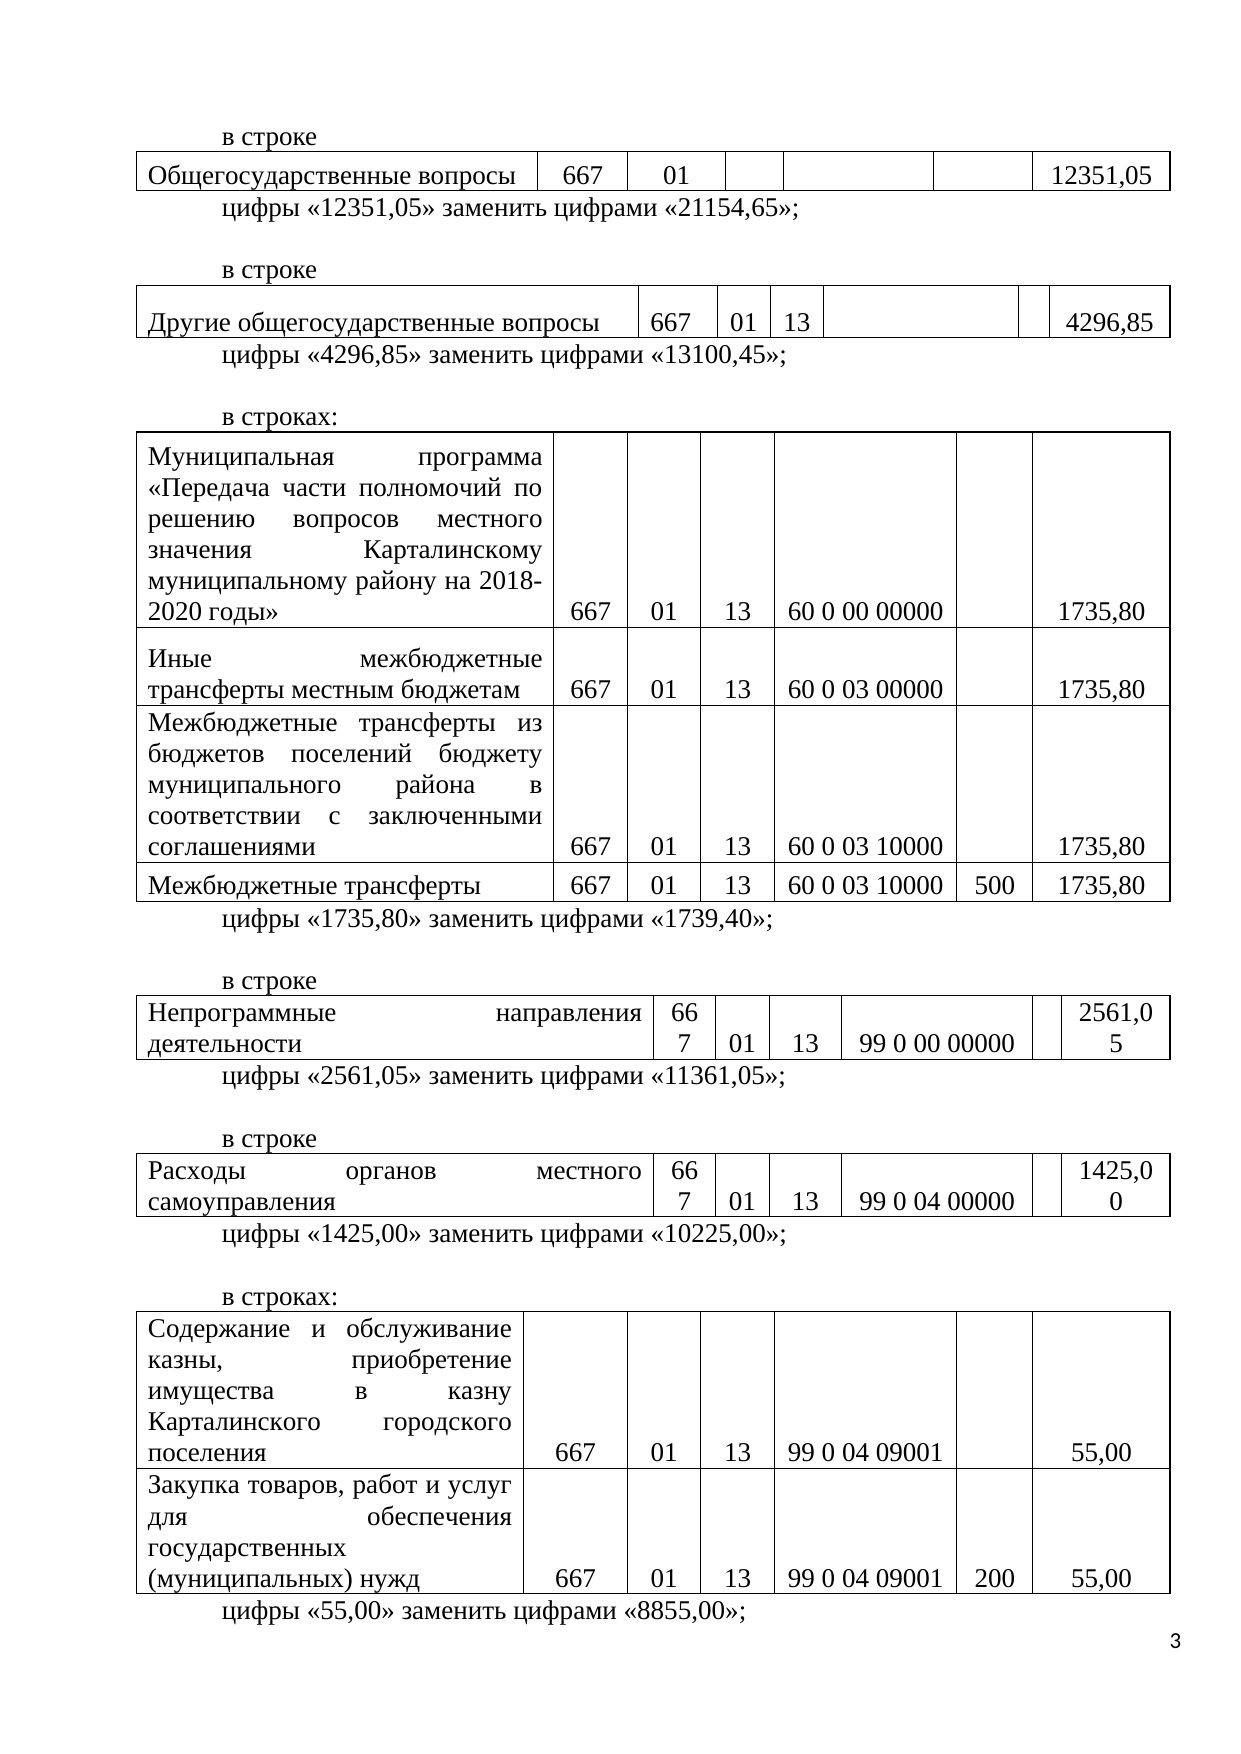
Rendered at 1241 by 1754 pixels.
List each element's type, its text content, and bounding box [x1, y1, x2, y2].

table_cell 13 [701, 706, 774, 862]
table_header 4296,85 [1050, 286, 1169, 337]
table_cell 60 0 03 00000 [775, 628, 956, 705]
table_header 667 [554, 433, 627, 627]
table_cell 1735,80 [1033, 706, 1169, 862]
table_header [1019, 286, 1049, 337]
table_header 13 [770, 996, 841, 1058]
table_cell [957, 628, 1032, 705]
table_header [726, 152, 783, 190]
table_header [1033, 1154, 1061, 1216]
table_header 01 [628, 433, 700, 627]
table_header Содержание и обслуживание казны, приобретение имущества в казну Карталинского городского поселения [137, 1312, 523, 1467]
text в строке [148, 964, 1181, 995]
table_cell 01 [628, 706, 700, 862]
table_cell 99 0 04 09001 [775, 1469, 956, 1593]
table_cell 500 [957, 863, 1032, 901]
table_header Муниципальная программа «Передача части полномочий по решению вопросов местного значения Карталинскому муниципальному району на 2018-2020 годы» [137, 433, 553, 627]
table_cell 1735,80 [1033, 628, 1169, 705]
table_header 99 0 04 09001 [775, 1312, 956, 1467]
text в строке [148, 1122, 1181, 1153]
text в строках: [148, 1279, 1181, 1311]
table_header 99 0 00 00000 [842, 996, 1032, 1058]
table_header 01 [628, 1312, 700, 1467]
table_header 13 [701, 433, 774, 627]
table_header 12351,05 [1033, 152, 1169, 190]
table_header 01 [716, 1154, 769, 1216]
text цифры «12351,05» заменить цифрами «21154,65»; [148, 191, 1181, 222]
text в строках: [148, 400, 1181, 431]
table_header Общегосударственные вопросы [137, 152, 537, 190]
table_header Другие общегосударственные вопросы [137, 286, 638, 337]
table_header [1033, 996, 1061, 1058]
table_cell 60 0 03 10000 [775, 706, 956, 862]
table_header [784, 152, 933, 190]
table_header 667 [538, 152, 627, 190]
text цифры «2561,05» заменить цифрами «11361,05»; [148, 1059, 1181, 1091]
table_header [957, 1312, 1032, 1467]
table_cell 13 [701, 1469, 774, 1593]
table_header 55,00 [1033, 1312, 1169, 1467]
table_header 13 [770, 1154, 841, 1216]
table_cell 667 [524, 1469, 627, 1593]
table_header 667 [524, 1312, 627, 1467]
text в строке [148, 120, 1181, 151]
table_cell Межбюджетные трансферты из бюджетов поселений бюджету муниципального района в соответствии с заключенными соглашениями [137, 706, 553, 862]
table_cell 01 [628, 863, 700, 901]
table_header 2561,05 [1062, 996, 1169, 1058]
table_cell Закупка товаров, работ и услуг для обеспечения государственных (муниципальных) нужд [137, 1469, 523, 1593]
table_header [957, 433, 1032, 627]
table_header 1425,00 [1062, 1154, 1169, 1216]
table_header [824, 286, 1018, 337]
table_cell 01 [628, 1469, 700, 1593]
table_header 13 [701, 1312, 774, 1467]
table_header 667 [639, 286, 717, 337]
table_cell 13 [701, 863, 774, 901]
text цифры «1425,00» заменить цифрами «10225,00»; [148, 1217, 1181, 1248]
table_cell [957, 706, 1032, 862]
table_cell 1735,80 [1033, 863, 1169, 901]
table_cell 13 [701, 628, 774, 705]
table_header 01 [716, 996, 769, 1058]
table_header 01 [718, 286, 770, 337]
table_cell 01 [628, 628, 700, 705]
text цифры «4296,85» заменить цифрами «13100,45»; [148, 338, 1181, 369]
table_header Непрограммные направления деятельности [137, 996, 653, 1058]
table_header 99 0 04 00000 [842, 1154, 1032, 1216]
table_header 667 [654, 1154, 715, 1216]
text в строке [148, 253, 1181, 284]
table_cell 667 [554, 628, 627, 705]
table_cell 667 [554, 706, 627, 862]
text цифры «55,00» заменить цифрами «8855,00»; [148, 1594, 1181, 1625]
table_header 1735,80 [1033, 433, 1169, 627]
table_cell 55,00 [1033, 1469, 1169, 1593]
table_cell 60 0 03 10000 [775, 863, 956, 901]
table_header 60 0 00 00000 [775, 433, 956, 627]
text цифры «1735,80» заменить цифрами «1739,40»; [148, 902, 1181, 933]
table_cell Межбюджетные трансферты [137, 863, 553, 901]
table_cell 200 [957, 1469, 1032, 1593]
table_header 667 [654, 996, 715, 1058]
table_cell 667 [554, 863, 627, 901]
table_header [934, 152, 1032, 190]
table_header 13 [771, 286, 823, 337]
table_header Расходы органов местного самоуправления [137, 1154, 653, 1216]
table_cell Иные межбюджетные трансферты местным бюджетам [137, 628, 553, 705]
table_header 01 [628, 152, 725, 190]
